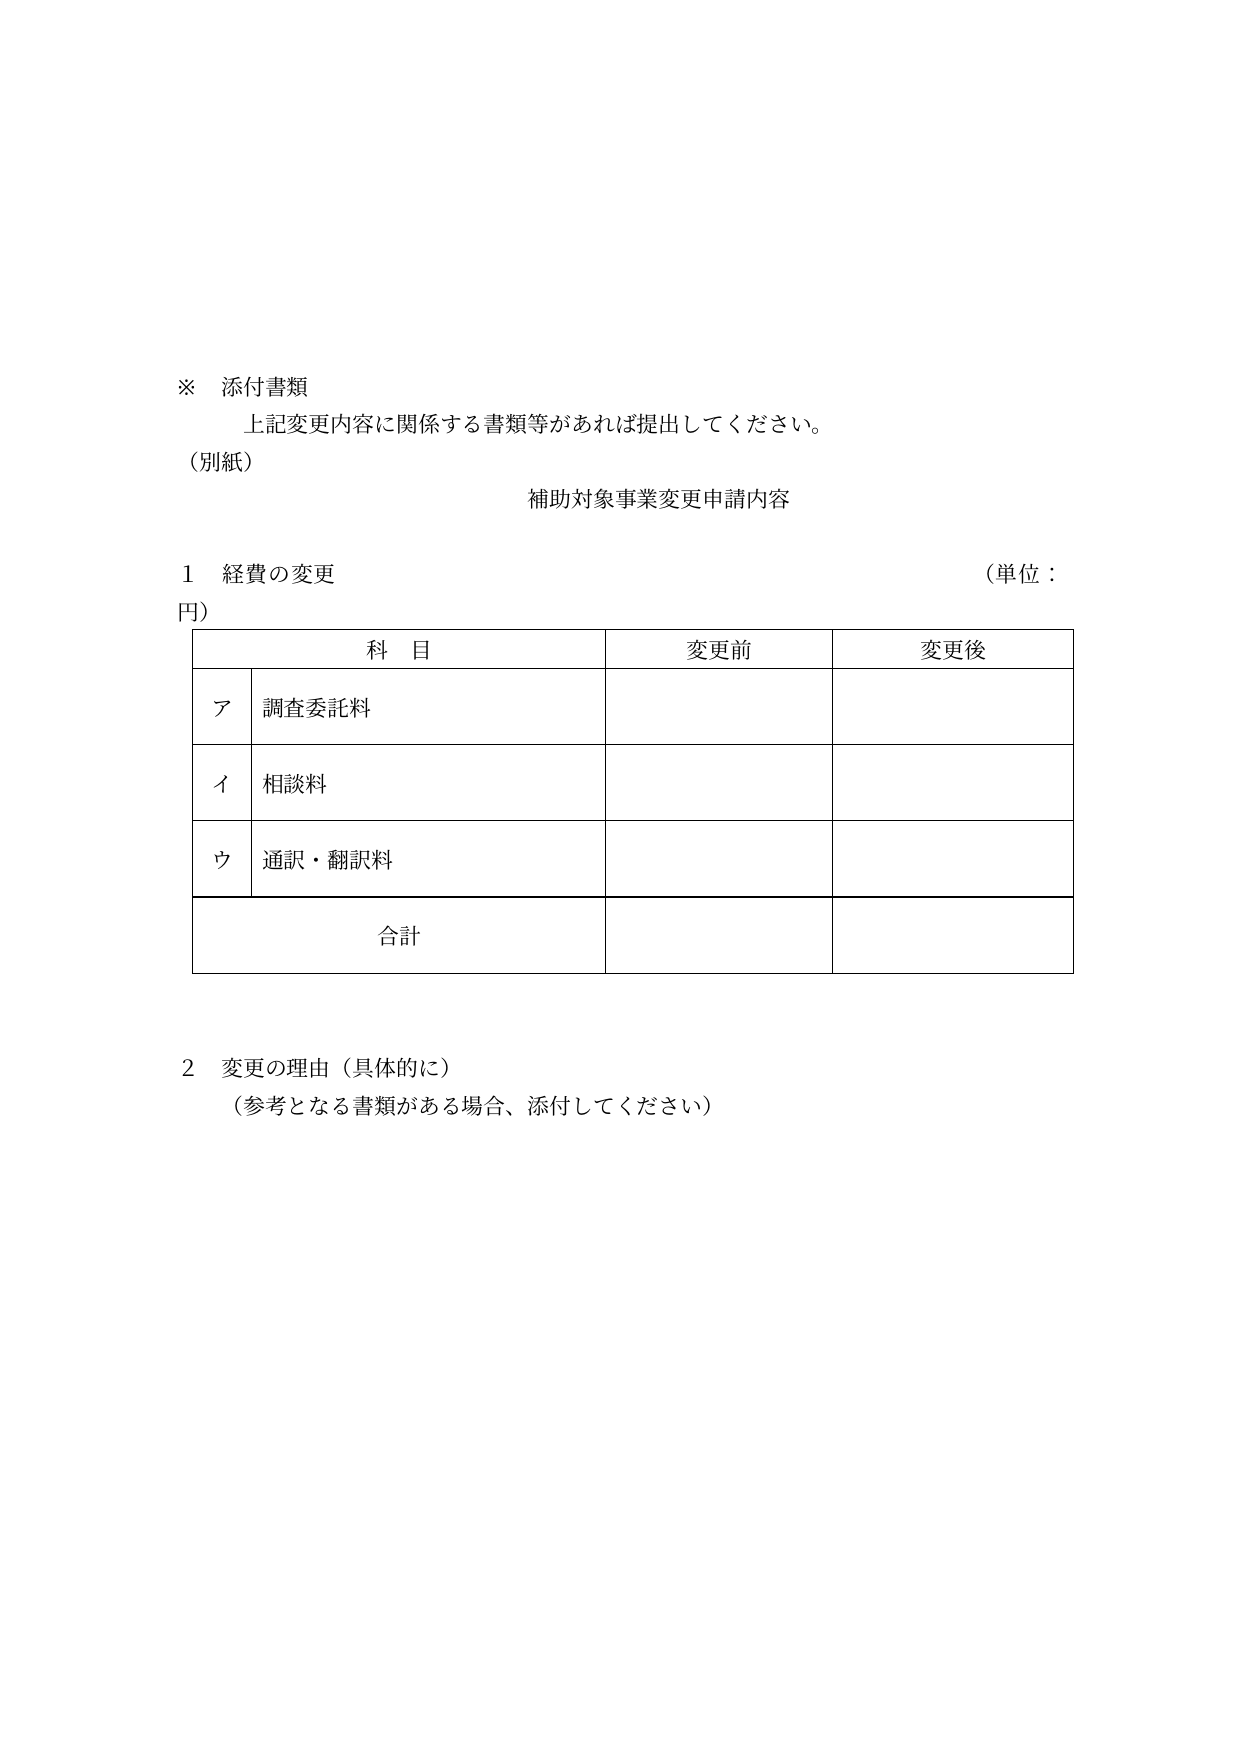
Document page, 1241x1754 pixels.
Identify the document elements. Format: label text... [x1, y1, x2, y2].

table_header 科 目 [193, 630, 605, 668]
table_cell [833, 898, 1073, 972]
table_cell [606, 898, 832, 972]
table_cell [606, 669, 832, 744]
text １ 経費の変更 （単位：円） [177, 554, 1063, 629]
text 補助対象事業変更申請内容 [177, 479, 1063, 517]
table_cell 調査委託料 [252, 669, 605, 744]
table_cell ア [193, 669, 251, 744]
table_header 変更後 [833, 630, 1073, 668]
table_cell ウ [193, 821, 251, 896]
text （別紙） [177, 442, 1063, 479]
table_cell 合計 [193, 898, 605, 972]
text ２ 変更の理由（具体的に） [177, 1048, 1063, 1086]
text （参考となる書類がある場合、添付してください） [177, 1086, 1063, 1123]
table_cell 相談料 [252, 745, 605, 820]
list 添付書類 [177, 367, 1063, 404]
text 上記変更内容に関係する書類等があれば提出してください。 [177, 404, 1063, 442]
table_cell [833, 821, 1073, 896]
table_cell 通訳・翻訳料 [252, 821, 605, 896]
table_cell [833, 745, 1073, 820]
table_cell [606, 745, 832, 820]
table_cell イ [193, 745, 251, 820]
table_cell [606, 821, 832, 896]
table_cell [833, 669, 1073, 744]
table_header 変更前 [606, 630, 832, 668]
